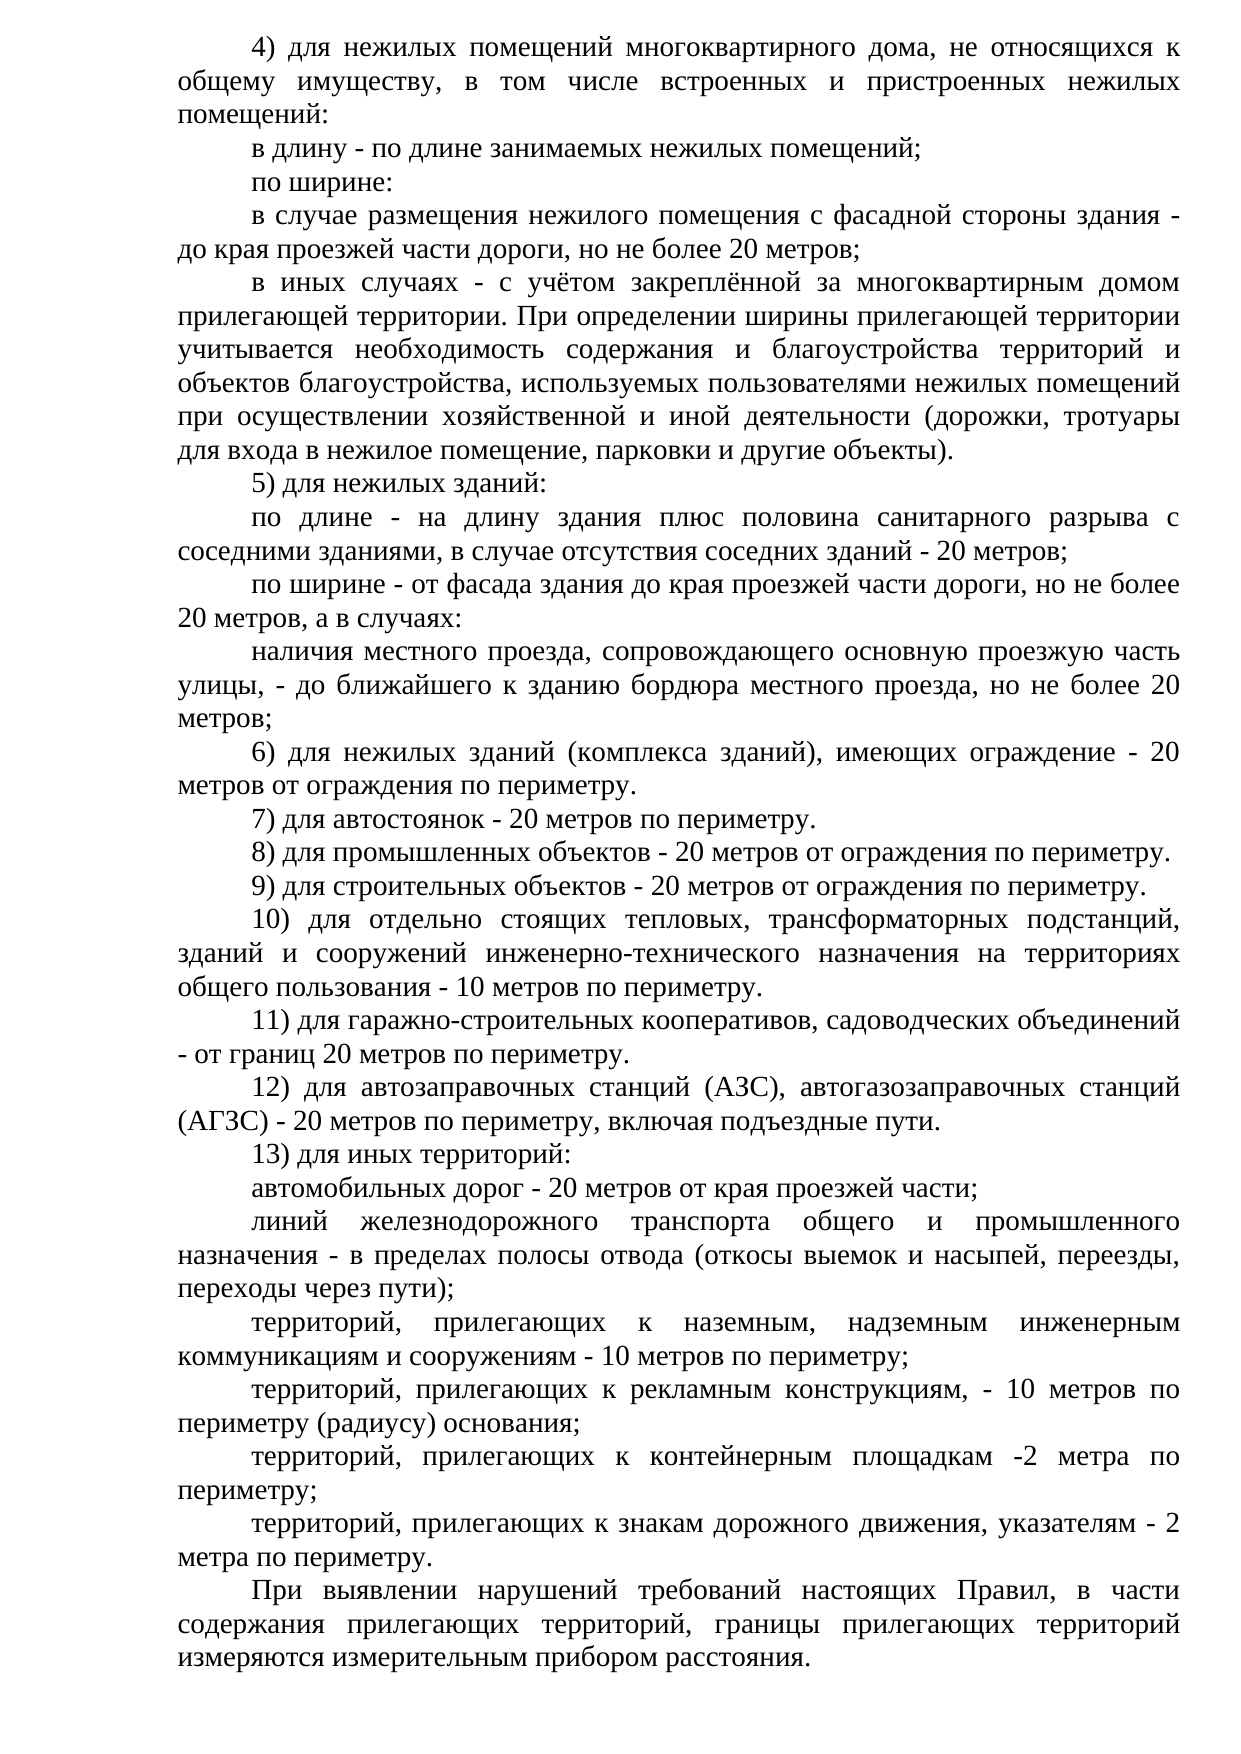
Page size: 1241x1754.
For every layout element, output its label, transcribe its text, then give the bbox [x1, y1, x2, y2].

text 6) для нежилых зданий (комплекса зданий), имеющих ограждение - 20 метров от ограждения по периметру. [177, 734, 1181, 801]
text по ширине: [177, 164, 1181, 197]
text 5) для нежилых зданий: [177, 466, 1181, 499]
text в случае размещения нежилого помещения с фасадной стороны здания - до края проезжей части дороги, но не более 20 метров; [177, 197, 1181, 264]
text линий железнодорожного транспорта общего и промышленного назначения - в пределах полосы отвода (откосы выемок и насыпей, переезды, переходы через пути); [177, 1203, 1181, 1304]
text по длине - на длину здания плюс половина санитарного разрыва с соседними зданиями, в случае отсутствия соседних зданий - 20 метров; [177, 499, 1181, 566]
text 4) для нежилых помещений многоквартирного дома, не относящихся к общему имуществу, в том числе встроенных и пристроенных нежилых помещений: [177, 29, 1181, 130]
text 9) для строительных объектов - 20 метров от ограждения по периметру. [177, 868, 1181, 902]
text в длину - по длине занимаемых нежилых помещений; [177, 130, 1181, 164]
text территорий, прилегающих к рекламным конструкциям, - 10 метров по периметру (радиусу) основания; [177, 1371, 1181, 1438]
text автомобильных дорог - 20 метров от края проезжей части; [177, 1170, 1181, 1203]
text 11) для гаражно-строительных кооперативов, садоводческих объединений - от границ 20 метров по периметру. [177, 1002, 1181, 1069]
text 8) для промышленных объектов - 20 метров от ограждения по периметру. [177, 834, 1181, 868]
text 12) для автозаправочных станций (АЗС), автогазозаправочных станций (АГЗС) - 20 метров по периметру, включая подъездные пути. [177, 1069, 1181, 1136]
text 10) для отдельно стоящих тепловых, трансформаторных подстанций, зданий и сооружений инженерно-технического назначения на территориях общего пользования - 10 метров по периметру. [177, 902, 1181, 1002]
text наличия местного проезда, сопровождающего основную проезжую часть улицы, - до ближайшего к зданию бордюра местного проезда, но не более 20 метров; [177, 633, 1181, 734]
text При выявлении нарушений требований настоящих Правил, в части содержания прилегающих территорий, границы прилегающих территорий измеряются измерительным прибором расстояния. [177, 1572, 1181, 1673]
text территорий, прилегающих к знакам дорожного движения, указателям - 2 метра по периметру. [177, 1505, 1181, 1572]
text в иных случаях - с учётом закреплённой за многоквартирным домом прилегающей территории. При определении ширины прилегающей территории учитывается необходимость содержания и благоустройства территорий и объектов благоустройства, используемых пользователями нежилых помещений при осуществлении хозяйственной и иной деятельности (дорожки, тротуары для входа в нежилое помещение, парковки и другие объекты). [177, 264, 1181, 466]
text по ширине - от фасада здания до края проезжей части дороги, но не более 20 метров, а в случаях: [177, 566, 1181, 633]
text территорий, прилегающих к контейнерным площадкам -2 метра по периметру; [177, 1438, 1181, 1505]
text 7) для автостоянок - 20 метров по периметру. [177, 801, 1181, 834]
text 13) для иных территорий: [177, 1136, 1181, 1170]
text территорий, прилегающих к наземным, надземным инженерным коммуникациям и сооружениям - 10 метров по периметру; [177, 1304, 1181, 1371]
